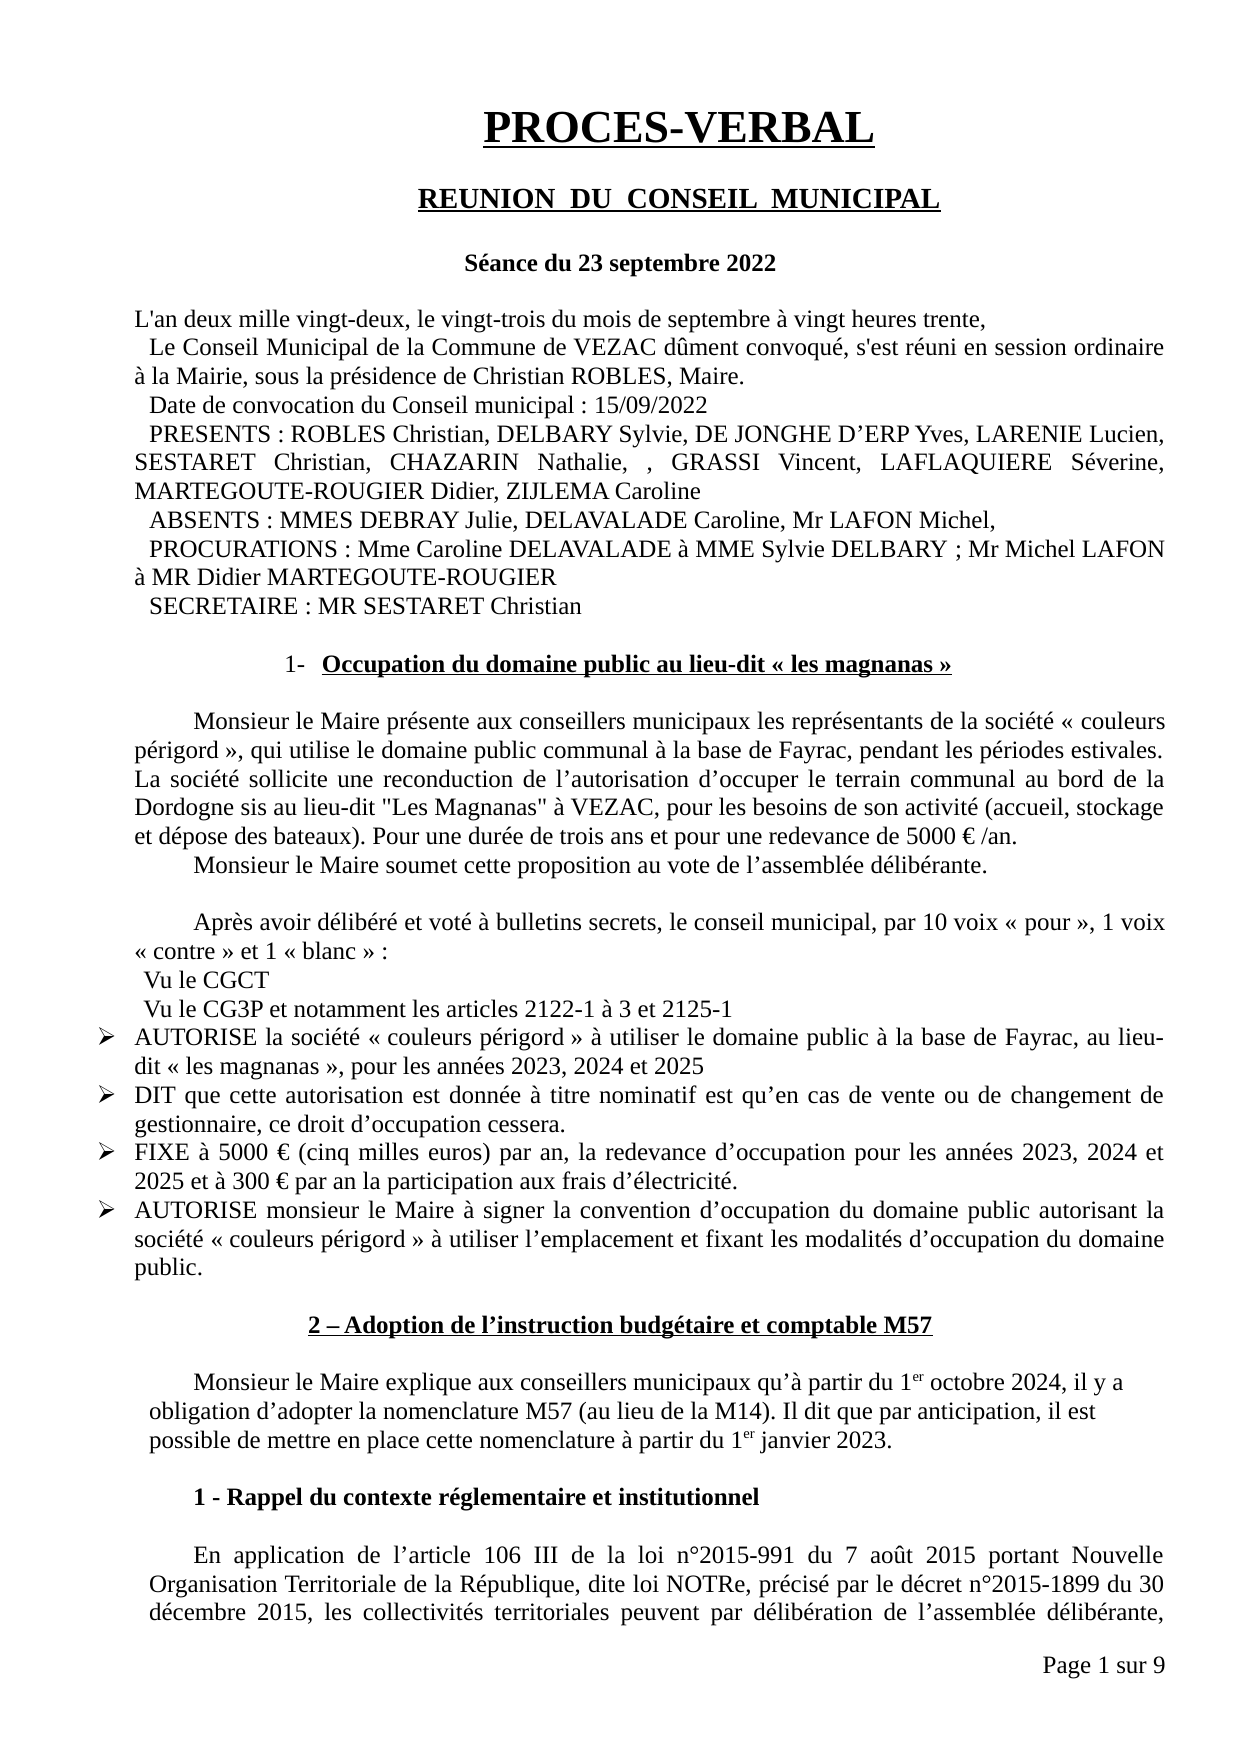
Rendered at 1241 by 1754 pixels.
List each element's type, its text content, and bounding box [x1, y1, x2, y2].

text ABSENTS : MMES DEBRAY Julie, DELAVALADE Caroline, Mr LAFON Michel, [134, 505, 1165, 534]
text Monsieur le Maire explique aux conseillers municipaux qu’à partir du 1er octobre 2024, il y a obligation d’adopter la nomenclature M57 (au lieu de la M14). Il dit que par anticipation, il est possible de mettre en place cette nomenclature à partir du 1er janvier 2023. [149, 1367, 1165, 1454]
text REUNION DU CONSEIL MUNICIPAL [193, 181, 1165, 215]
text 2 – Adoption de l’instruction budgétaire et comptable M57 [75, 1310, 1165, 1339]
text Vu le CG3P et notamment les articles 2122-1 à 3 et 2125-1 [134, 994, 1165, 1022]
list Occupation du domaine public au lieu-dit « les magnanas » [90, 649, 1146, 677]
text Vu le CGCT [134, 965, 1165, 994]
list DIT que cette autorisation est donnée à titre nominatif est qu’en cas de vente ou de changement de gestionnaire, ce droit d’occupation cessera. [97, 1080, 1165, 1137]
text PROCURATIONS : Mme Caroline DELAVALADE à MME Sylvie DELBARY ; Mr Michel LAFON à MR Didier MARTEGOUTE-ROUGIER [134, 534, 1165, 591]
list AUTORISE monsieur le Maire à signer la convention d’occupation du domaine public autorisant la société « couleurs périgord » à utiliser l’emplacement et fixant les modalités d’occupation du domaine public. [97, 1195, 1165, 1281]
text Date de convocation du Conseil municipal : 15/09/2022 [134, 390, 1165, 419]
list FIXE à 5000 € (cinq milles euros) par an, la redevance d’occupation pour les années 2023, 2024 et 2025 et à 300 € par an la participation aux frais d’électricité. [97, 1137, 1165, 1195]
text 1 - Rappel du contexte réglementaire et institutionnel [149, 1482, 1165, 1511]
text Après avoir délibéré et voté à bulletins secrets, le conseil municipal, par 10 voix « pour », 1 voix « contre » et 1 « blanc » : [134, 907, 1165, 965]
text PROCES-VERBAL [193, 100, 1165, 153]
text PRESENTS : ROBLES Christian, DELBARY Sylvie, DE JONGHE D’ERP Yves, LARENIE Lucien, SESTARET Christian, CHAZARIN Nathalie, , GRASSI Vincent, LAFLAQUIERE Séverine, MARTEGOUTE-ROUGIER Didier, ZIJLEMA Caroline [134, 419, 1165, 505]
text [149, 1540, 1165, 1626]
text Monsieur le Maire présente aux conseillers municipaux les représentants de la société « couleurs périgord », qui utilise le domaine public communal à la base de Fayrac, pendant les périodes estivales. La société sollicite une reconduction de l’autorisation d’occuper le terrain communal au bord de la Dordogne sis au lieu-dit "Les Magnanas" à VEZAC, pour les besoins de son activité (accueil, stockage et dépose des bateaux). Pour une durée de trois ans et pour une redevance de 5000 € /an. [134, 706, 1165, 850]
text Le Conseil Municipal de la Commune de VEZAC dûment convoqué, s'est réuni en session ordinaire à la Mairie, sous la présidence de Christian ROBLES, Maire. [134, 332, 1165, 390]
text Séance du 23 septembre 2022 [75, 248, 1165, 277]
list AUTORISE la société « couleurs périgord » à utiliser le domaine public à la base de Fayrac, au lieu-dit « les magnanas », pour les années 2023, 2024 et 2025 [97, 1022, 1165, 1080]
text Monsieur le Maire soumet cette proposition au vote de l’assemblée délibérante. [134, 850, 1165, 879]
text L'an deux mille vingt-deux, le vingt-trois du mois de septembre à vingt heures trente, [134, 304, 1165, 332]
text SECRETAIRE : MR SESTARET Christian [134, 591, 1165, 620]
